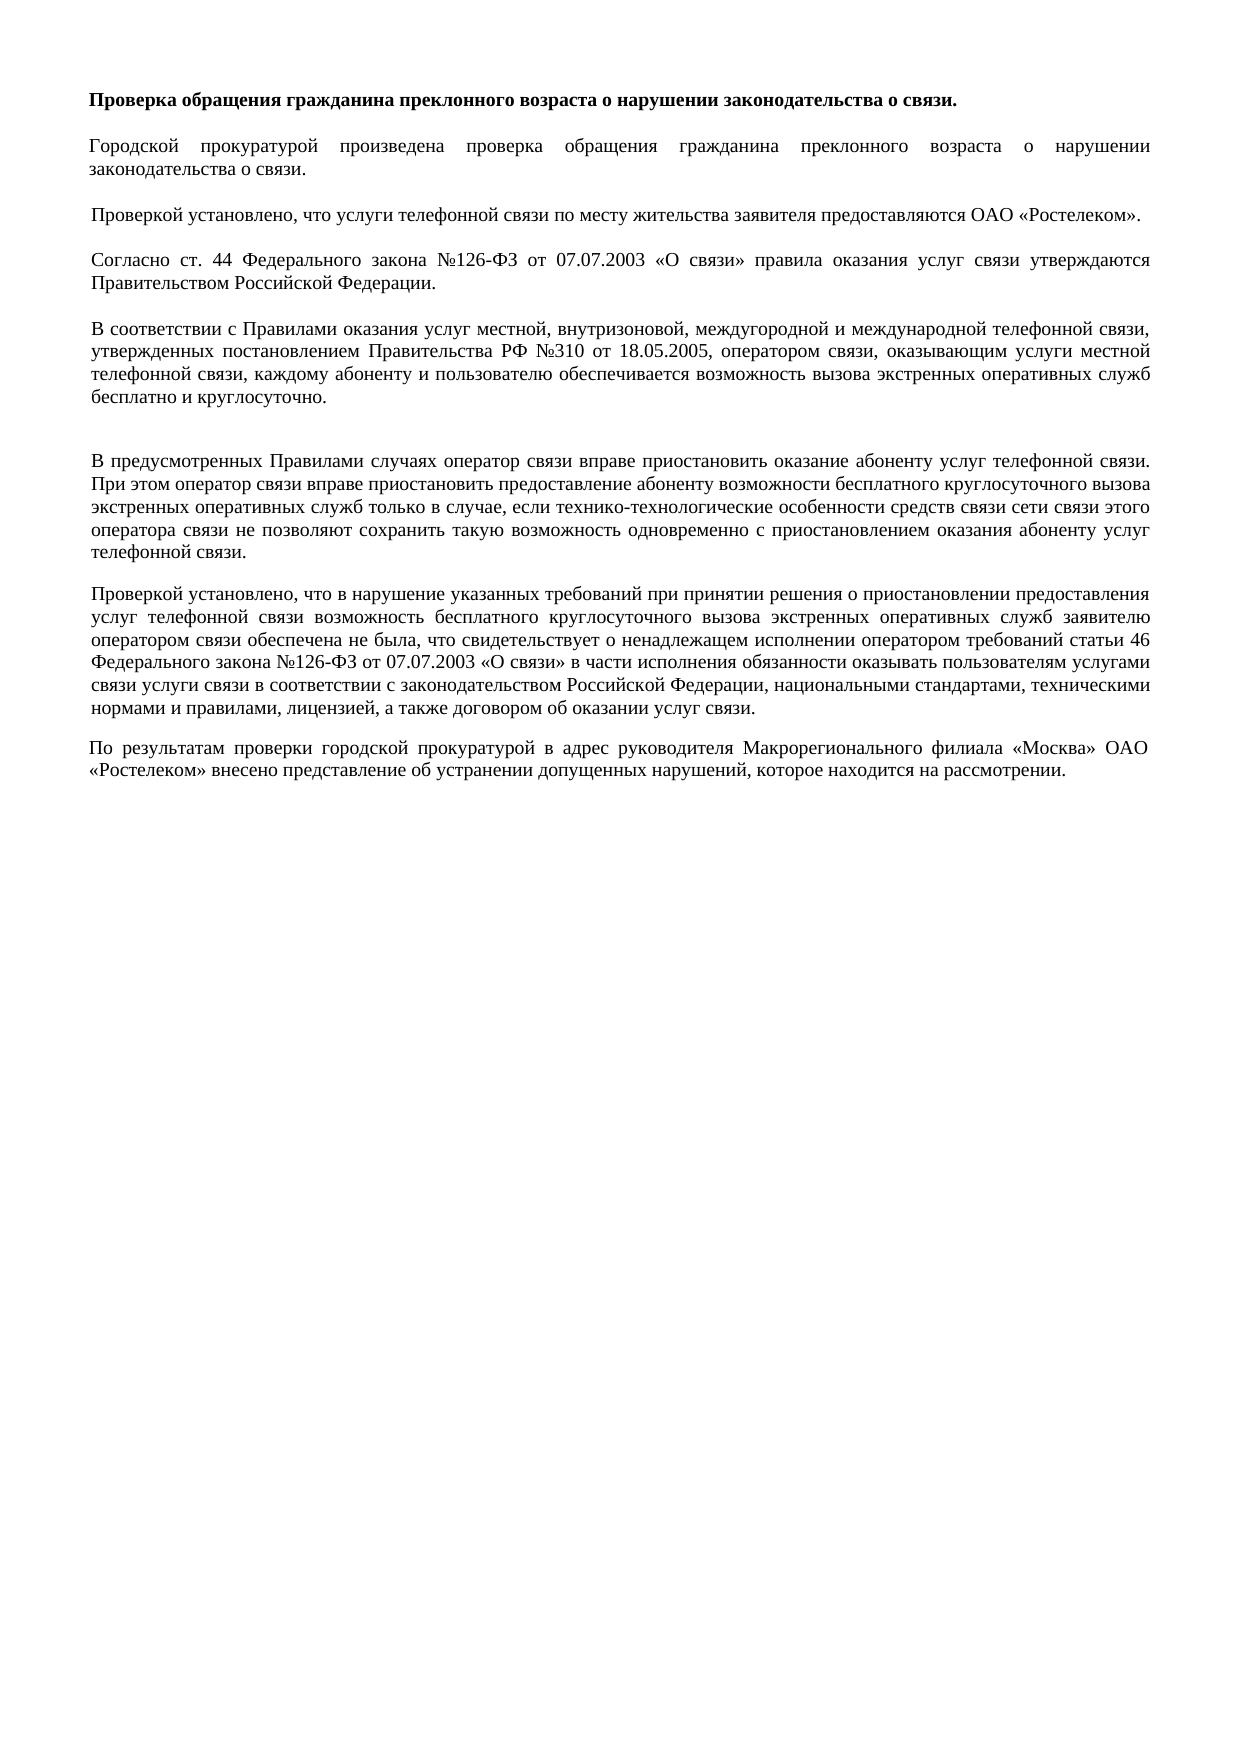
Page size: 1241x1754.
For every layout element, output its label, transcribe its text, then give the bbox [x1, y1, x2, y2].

text В предусмотренных Правилами случаях оператор связи вправе приостановить оказание абоненту услуг телефонной связи. При этом оператор связи вправе приостановить предоставление абоненту возможности бесплатного круглосуточного вызова экстренных оперативных служб только в случае, если технико-технологические особенности средств связи сети связи этого оператора связи не позволяют сохранить такую возможность одновременно с приостановлением оказания абоненту услуг телефонной связи. [91, 449, 1151, 563]
text Согласно ст. 44 Федерального закона №126-ФЗ от 07.07.2003 «О связи» правила оказания услуг связи утверждаются Правительством Российской Федерации. [91, 248, 1151, 294]
text Проверкой установлено, что в нарушение указанных требований при принятии решения о приостановлении предоставления услуг телефонной связи возможность бесплатного круглосуточного вызова экстренных оперативных служб заявителю оператором связи обеспечена не была, что свидетельствует о ненадлежащем исполнении оператором требований статьи 46 Федерального закона №126-ФЗ от 07.07.2003 «О связи» в части исполнения обязанности оказывать пользователям услугами связи услуги связи в соответствии с законодательством Российской Федерации, национальными стандартами, техническими нормами и правилами, лицензией, а также договором об оказании услуг связи. [91, 582, 1151, 719]
text Проверка обращения гражданина преклонного возраста о нарушении законодательства о связи. [89, 89, 1151, 111]
text Городской прокуратурой произведена проверка обращения гражданина преклонного возраста о нарушении законодательства о связи. [89, 134, 1151, 180]
text Проверкой установлено, что услуги телефонной связи по месту жительства заявителя предоставляются ОАО «Ростелеком». [91, 203, 1151, 226]
text По результатам проверки городской прокуратурой в адрес руководителя Макрорегионального филиала «Москва» ОАО «Ростелеком» внесено представление об устранении допущенных нарушений, которое находится на рассмотрении. [89, 738, 1149, 781]
text В соответствии с Правилами оказания услуг местной, внутризоновой, междугородной и международной телефонной связи, утвержденных постановлением Правительства РФ №310 от 18.05.2005, оператором связи, оказывающим услуги местной телефонной связи, каждому абоненту и пользователю обеспечивается возможность вызова экстренных оперативных служб бесплатно и круглосуточно. [91, 317, 1151, 408]
